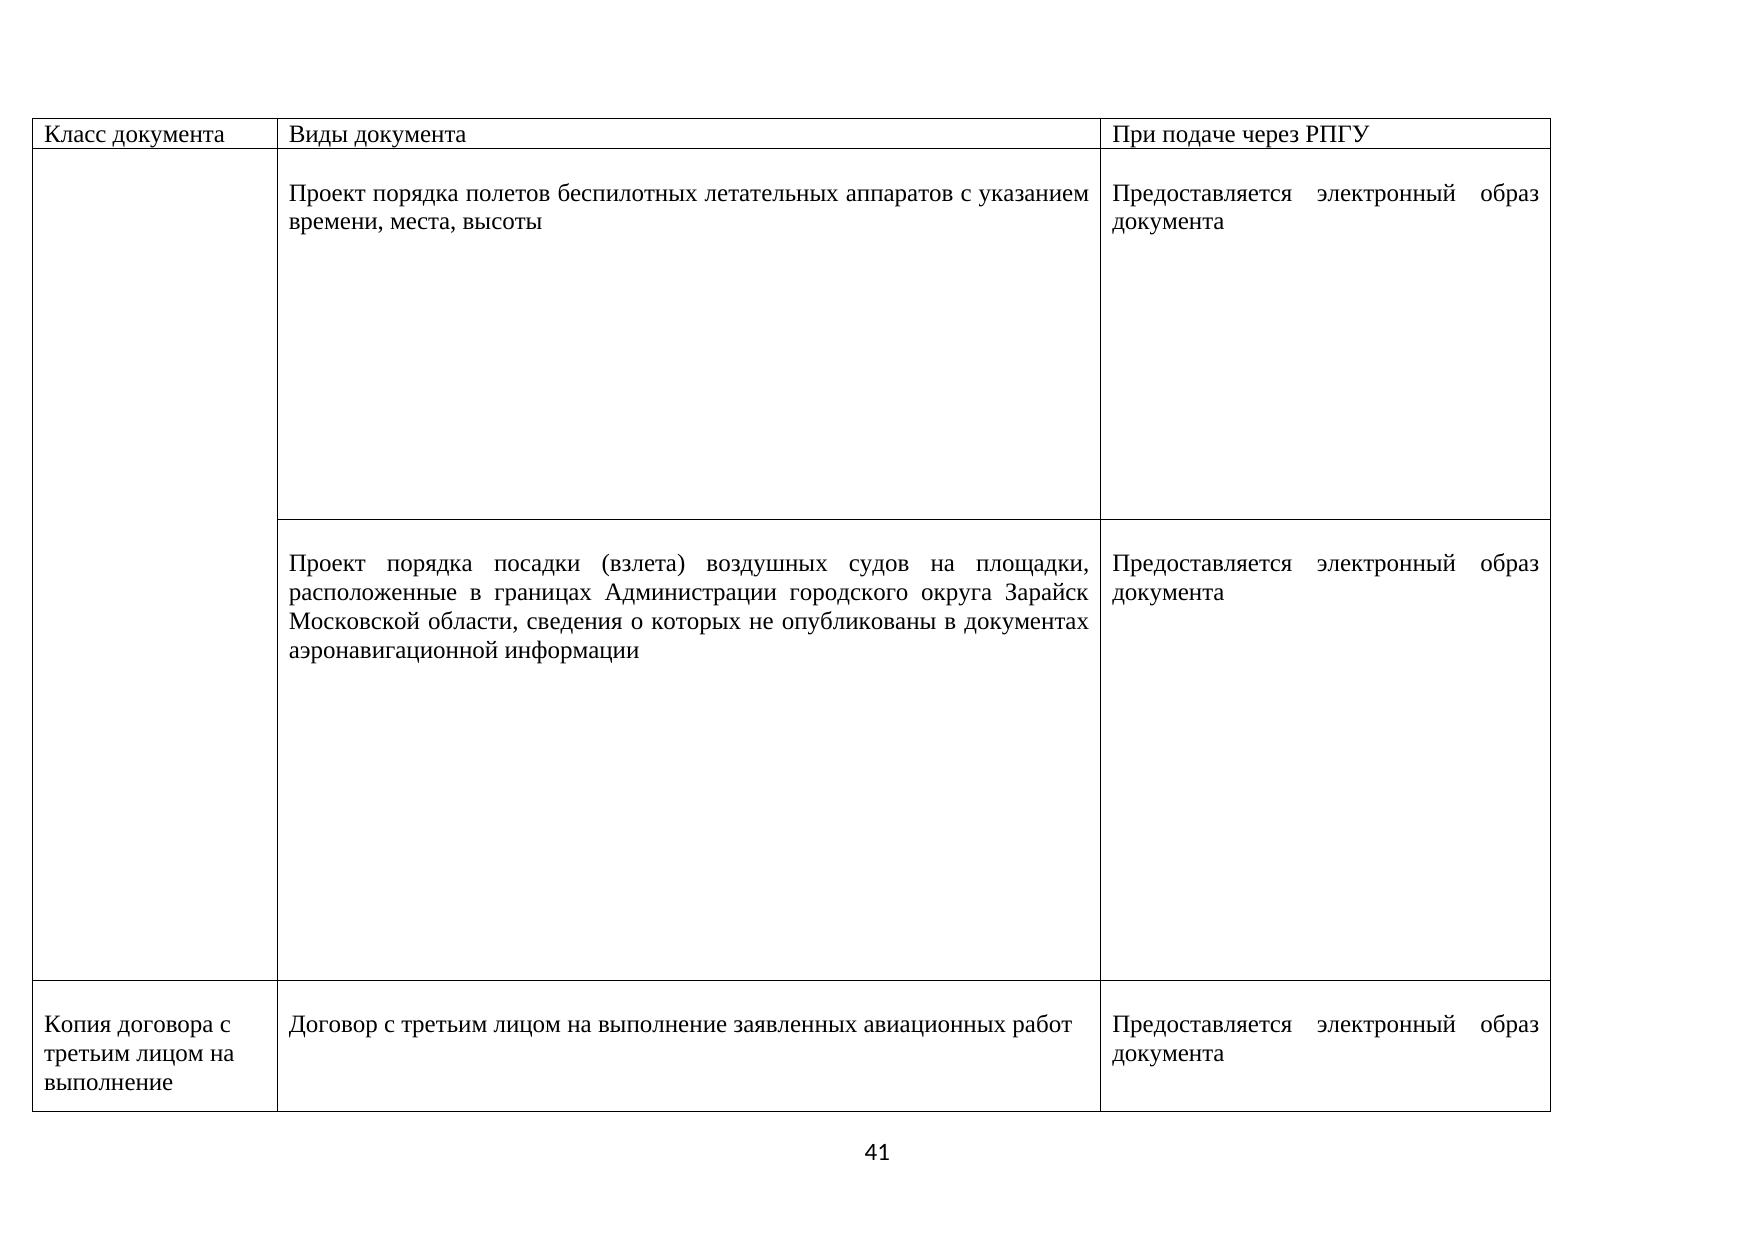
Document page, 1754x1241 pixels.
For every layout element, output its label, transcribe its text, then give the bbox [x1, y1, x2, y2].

table_cell Предоставляется электронный образ документа [1101, 981, 1550, 1111]
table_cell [33, 981, 277, 1111]
table_header При подаче через РПГУ [1101, 119, 1550, 148]
table_header Виды документа [278, 119, 1100, 148]
table_cell Предоставляется электронный образ документа [1101, 520, 1550, 980]
table_cell Проект порядка полетов беспилотных летательных аппаратов с указанием времени, места, высоты [278, 149, 1100, 519]
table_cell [1101, 149, 1550, 519]
table_cell Договор с третьим лицом на выполнение заявленных авиационных работ [278, 981, 1100, 1111]
table_header Класс документа [33, 119, 277, 148]
